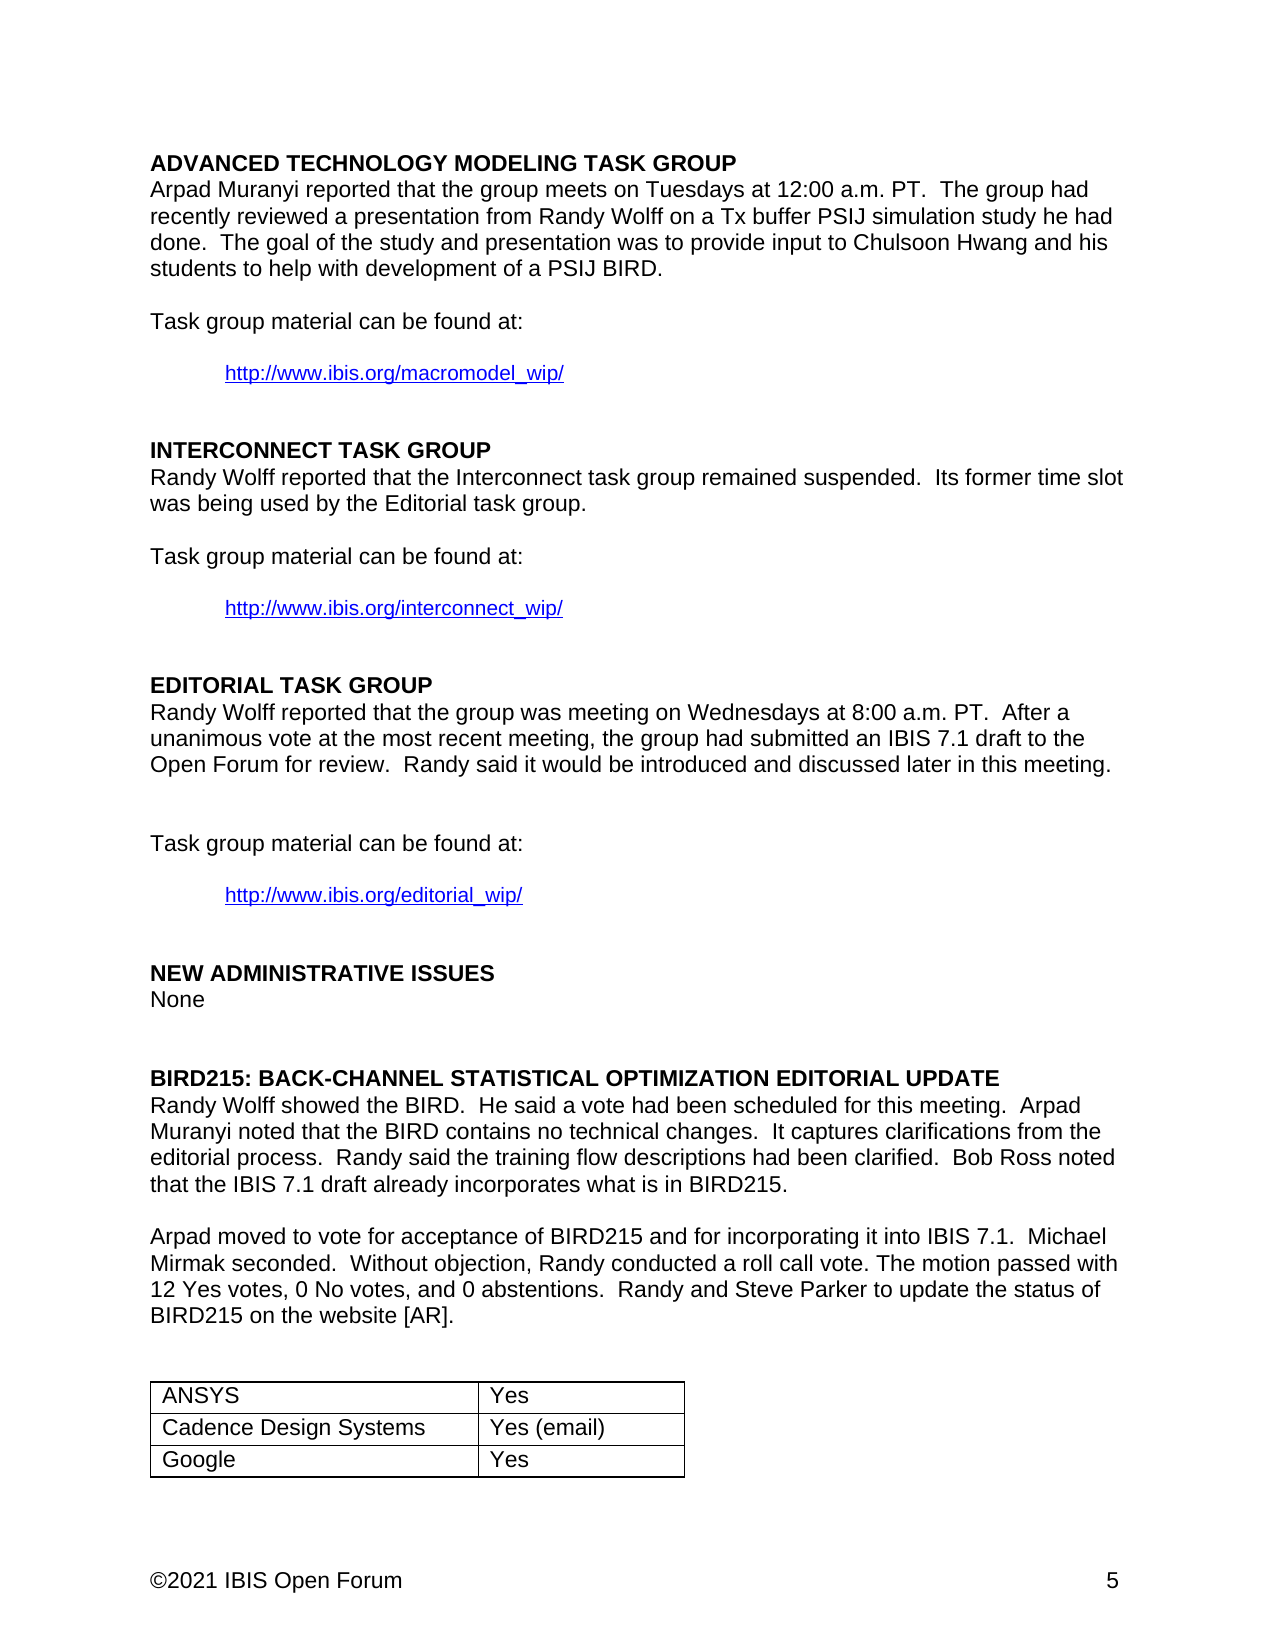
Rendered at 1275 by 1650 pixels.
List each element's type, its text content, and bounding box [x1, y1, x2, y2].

text Arpad Muranyi reported that the group meets on Tuesdays at 12:00 a.m. PT. The group had recently reviewed a presentation from Randy Wolff on a Tx buffer PSIJ simulation study he had done. The goal of the study and presentation was to provide input to Chulsoon Hwang and his students to help with development of a PSIJ BIRD. [150, 176, 1125, 282]
table_cell Cadence Design Systems [151, 1414, 478, 1445]
table_header ANSYS [151, 1383, 478, 1413]
text None [150, 986, 1125, 1012]
text Randy Wolff showed the BIRD. He said a vote had been scheduled for this meeting. Arpad Muranyi noted that the BIRD contains no technical changes. It captures clarifications from the editorial process. Randy said the training flow descriptions had been clarified. Bob Ross noted that the IBIS 7.1 draft already incorporates what is in BIRD215. [150, 1092, 1123, 1197]
table_header Yes [479, 1383, 684, 1413]
text BIRD215: BACK-CHANNEL STATISTICAL OPTIMIZATION EDITORIAL UPDATE [150, 1065, 1123, 1092]
text Randy Wolff reported that the group was meeting on Wednesdays at 8:00 a.m. PT. After a unanimous vote at the most recent meeting, the group had submitted an IBIS 7.1 draft to the Open Forum for review. Randy said it would be introduced and discussed later in this meeting. [150, 699, 1125, 778]
table_cell Yes (email) [479, 1414, 684, 1445]
table_cell Google [151, 1446, 478, 1476]
text Task group material can be found at: [150, 543, 1125, 569]
table_cell Yes [479, 1446, 684, 1476]
text Task group material can be found at: [150, 308, 1125, 334]
text NEW ADMINISTRATIVE ISSUES [150, 960, 1123, 986]
text http://www.ibis.org/macromodel_wip/ [150, 361, 1125, 385]
text EDITORIAL TASK GROUP [150, 672, 1123, 699]
text INTERCONNECT TASK GROUP [150, 437, 1123, 464]
text ADVANCED TECHNOLOGY MODELING TASK GROUP [150, 150, 1123, 176]
text Task group material can be found at: [150, 830, 1125, 857]
text Arpad moved to vote for acceptance of BIRD215 and for incorporating it into IBIS 7.1. Michael Mirmak seconded. Without objection, Randy conducted a roll call vote. The motion passed with 12 Yes votes, 0 No votes, and 0 abstentions. Randy and Steve Parker to update the status of BIRD215 on the website [AR]. [150, 1223, 1125, 1329]
text Randy Wolff reported that the Interconnect task group remained suspended. Its former time slot was being used by the Editorial task group. [150, 464, 1125, 517]
text http://www.ibis.org/editorial_wip/ [150, 883, 1125, 907]
text http://www.ibis.org/interconnect_wip/ [150, 596, 1125, 619]
